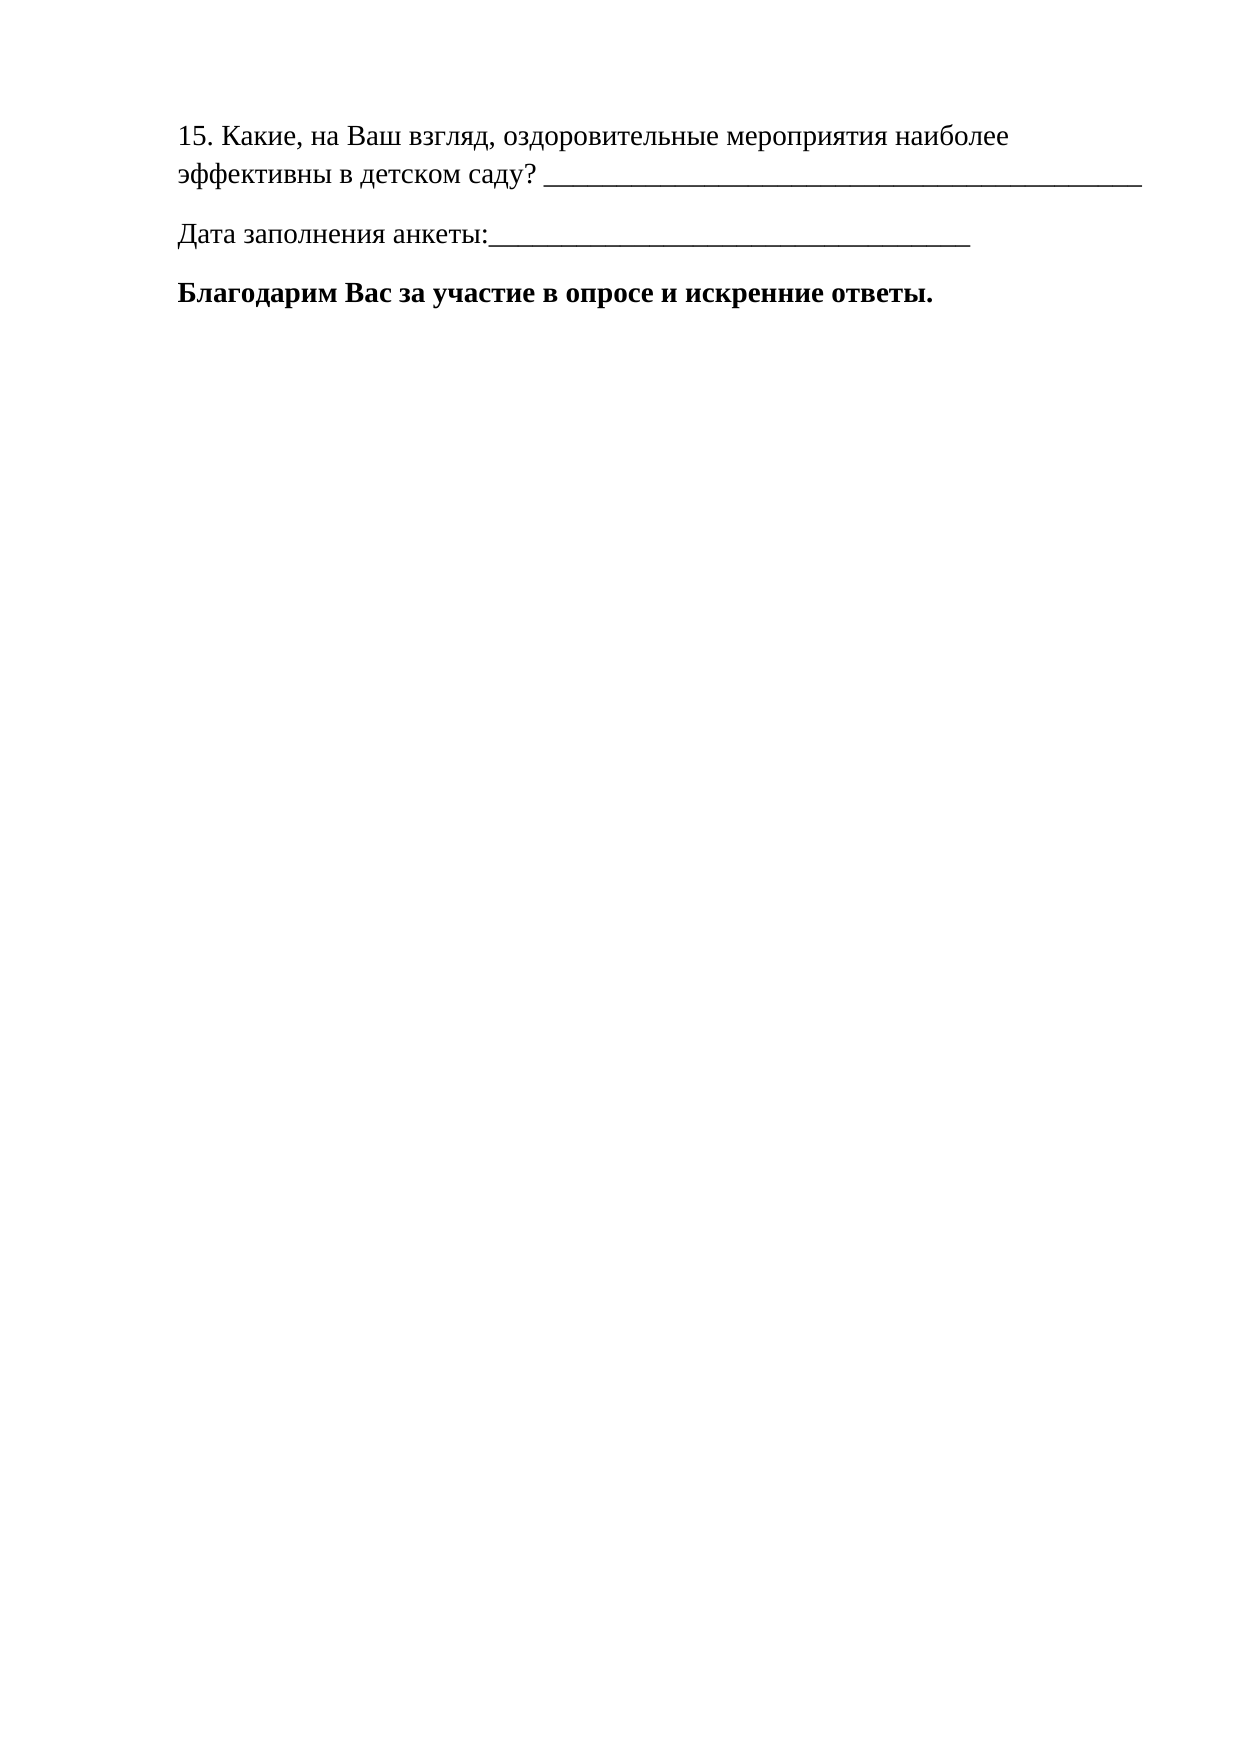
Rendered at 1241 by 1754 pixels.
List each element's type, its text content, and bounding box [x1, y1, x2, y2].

text Дата заполнения анкеты:_________________________________ [177, 216, 1152, 249]
text 15. Какие, на Ваш взгляд, оздоровительные мероприятия наиболее эффективны в детском саду? _________________________________________ [177, 118, 1152, 190]
text Благодарим Вас за участие в опросе и искренние ответы. [177, 275, 1152, 309]
